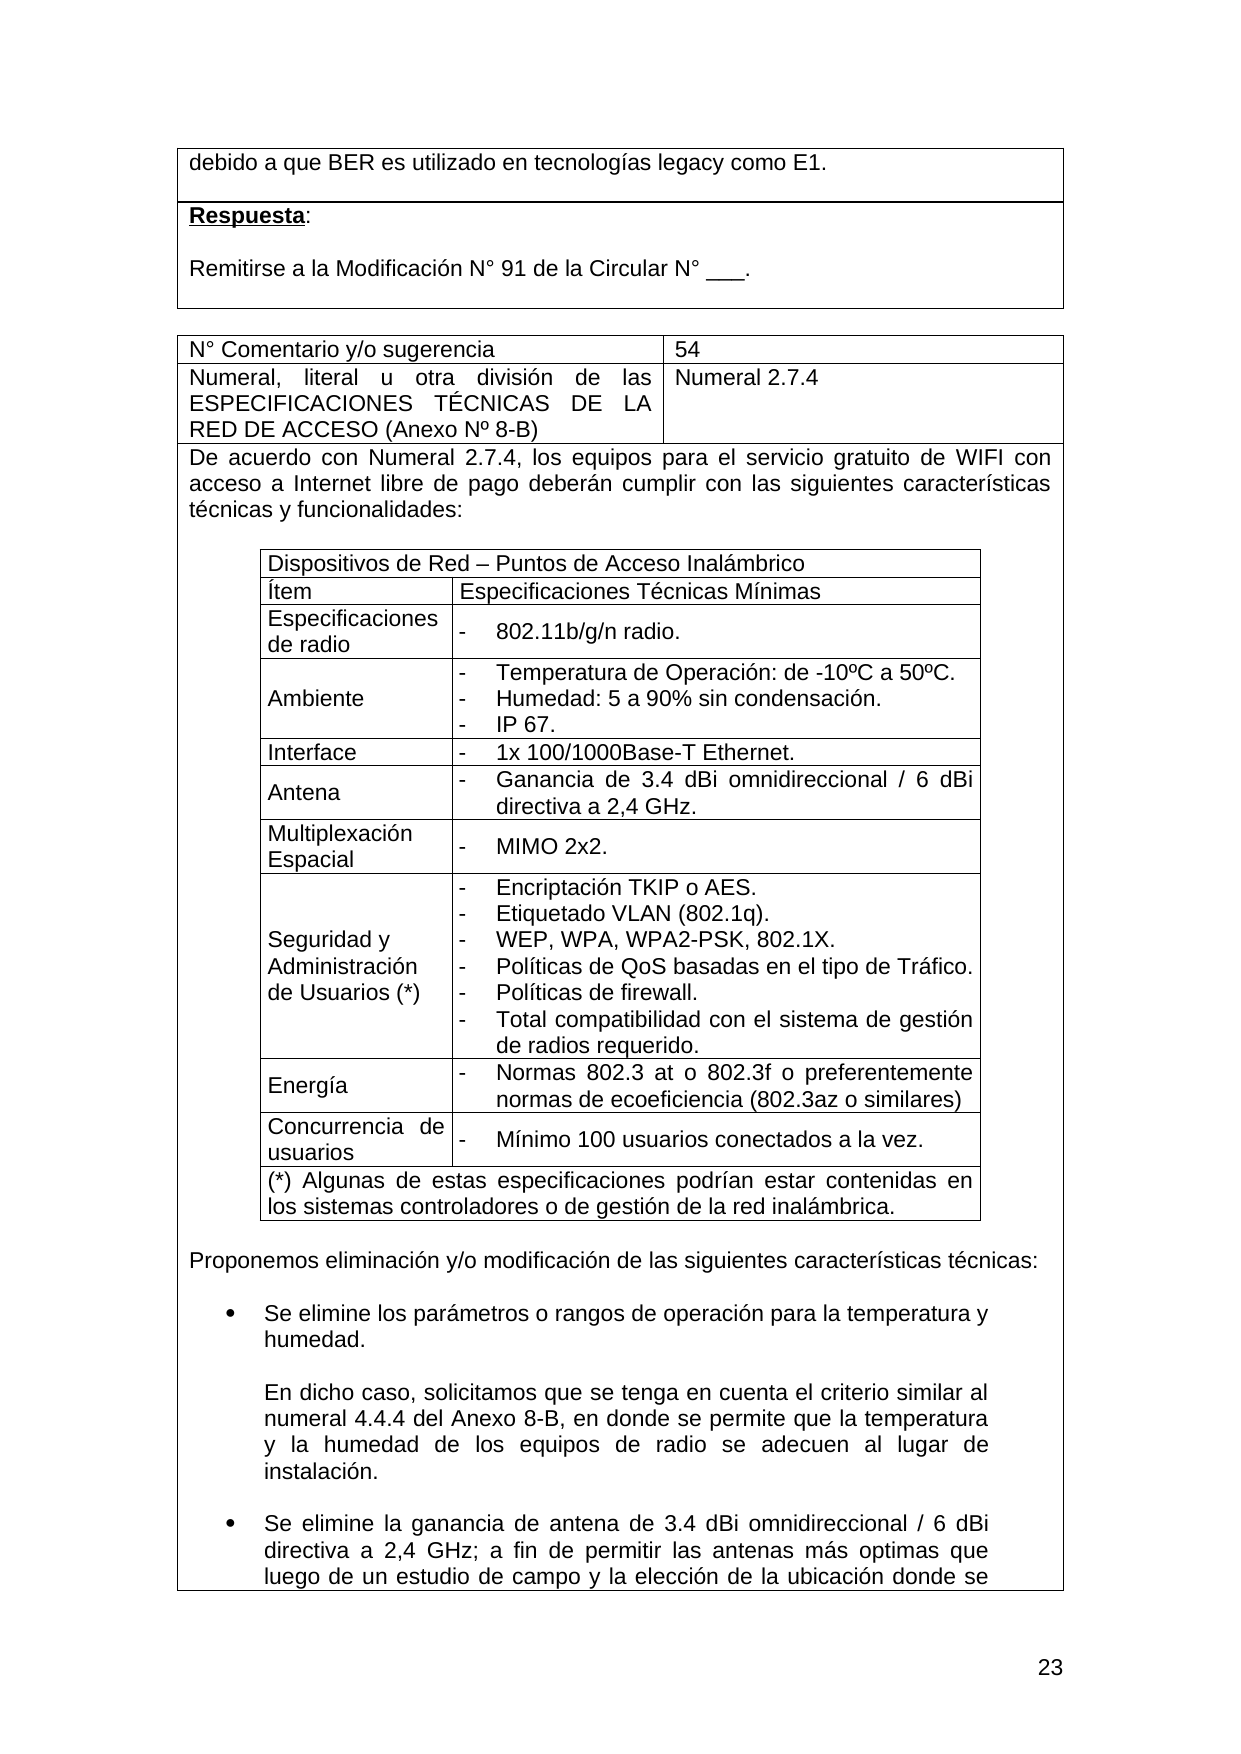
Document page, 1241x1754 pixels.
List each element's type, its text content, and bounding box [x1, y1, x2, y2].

table_cell Numeral, literal u otra división de las ESPECIFICACIONES TÉCNICAS DE LA RED DE ACCESO (Anexo Nº 8-B) [178, 364, 663, 443]
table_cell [178, 149, 1063, 201]
table_header N° Comentario y/o sugerencia [178, 336, 663, 363]
table_header 54 [664, 336, 1063, 363]
table_cell Numeral 2.7.4 [664, 364, 1063, 443]
table_cell Respuesta: Remitirse a la Modificación N° 91 de la Circular N° ___. [178, 203, 1063, 308]
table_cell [178, 444, 1063, 1589]
